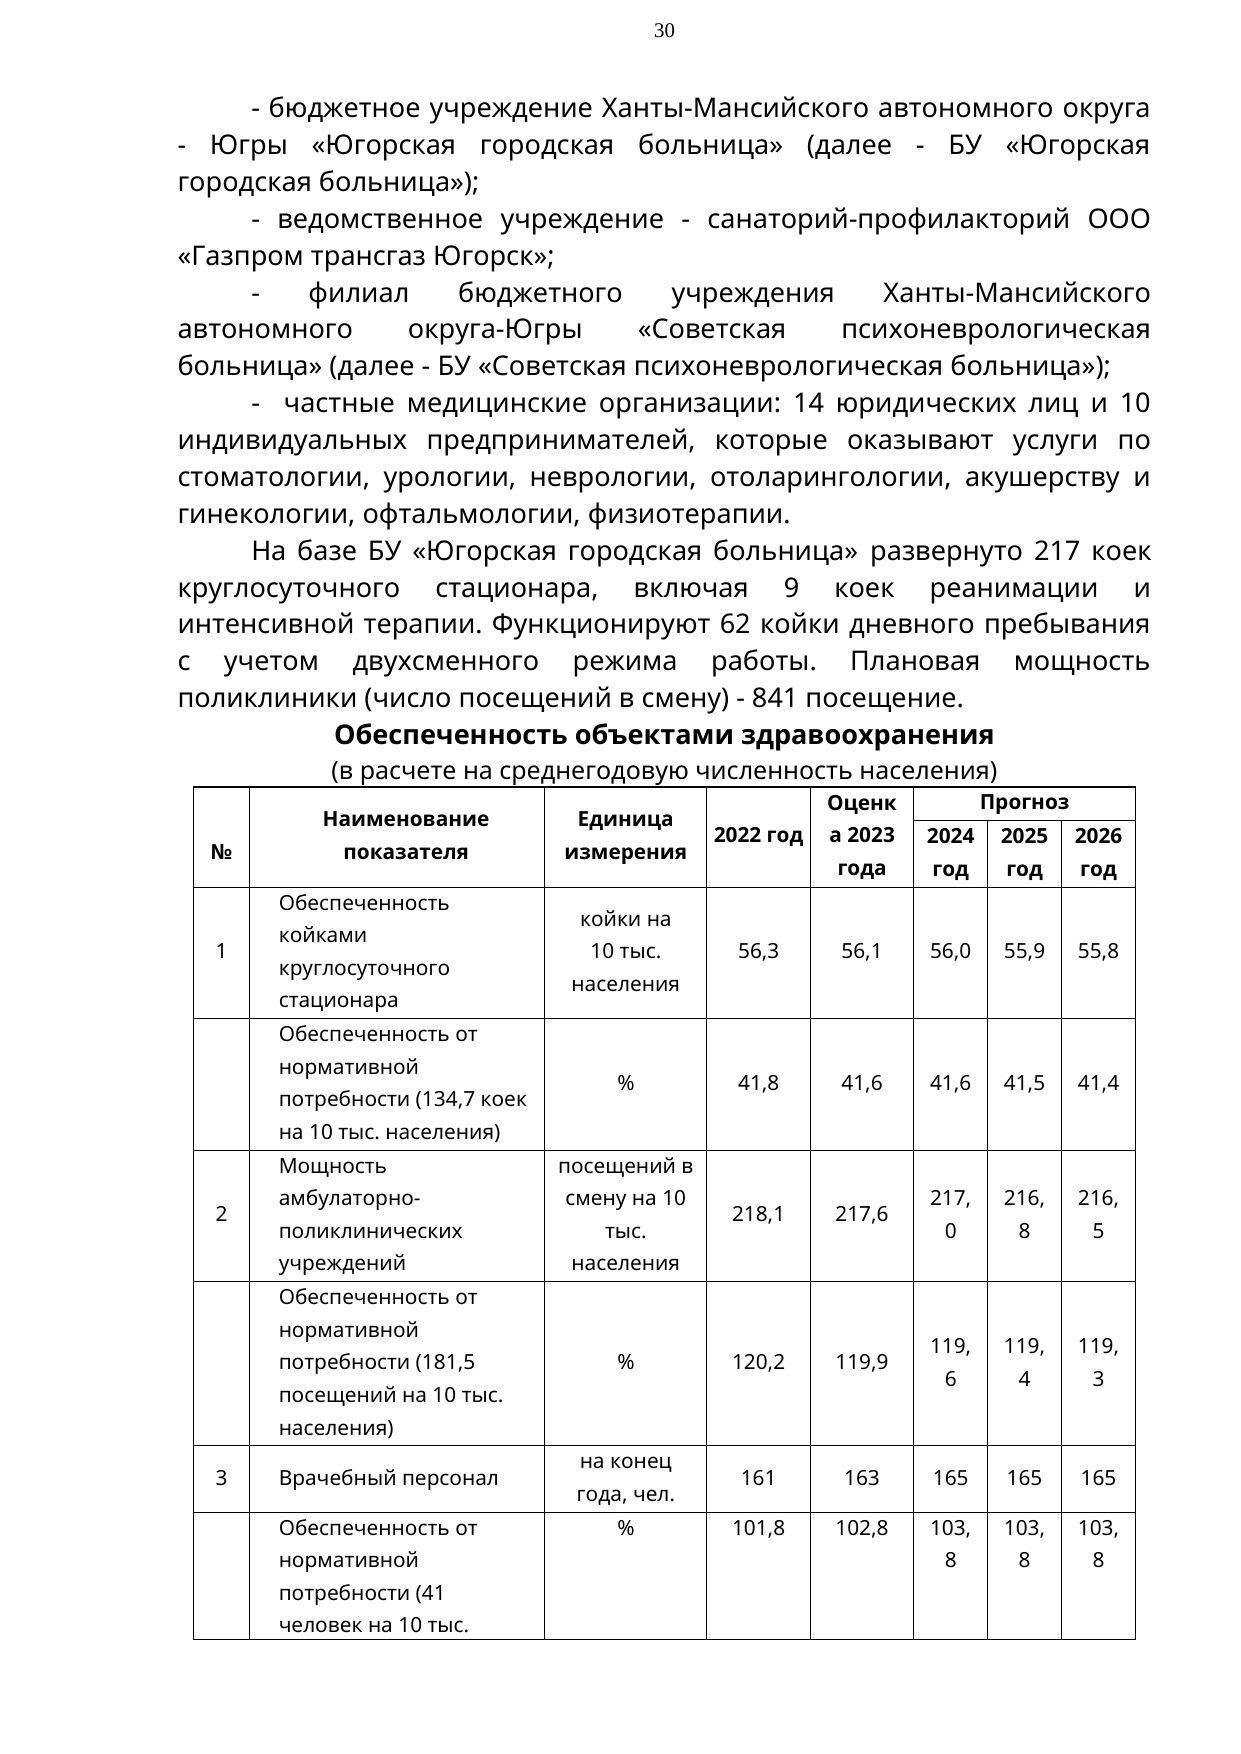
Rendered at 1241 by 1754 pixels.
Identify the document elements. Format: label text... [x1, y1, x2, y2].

table_cell 165 [1062, 1446, 1135, 1512]
text - филиал бюджетного учреждения Ханты-Мансийского автономного округа-Югры «Советская психоневрологическая больница» (далее - БУ «Советская психоневрологическая больница»); [177, 273, 1152, 384]
table_cell Врачебный персонал [250, 1446, 544, 1512]
table_cell 2024 год [914, 821, 987, 887]
table_cell 56,0 [914, 888, 987, 1018]
table_cell 56,3 [707, 888, 810, 1018]
table_cell 55,8 [1062, 888, 1135, 1018]
table_cell 103,8 [1062, 1513, 1135, 1639]
table_cell 41,6 [914, 1019, 987, 1150]
text - ведомственное учреждение - санаторий-профилакторий ООО «Газпром трансгаз Югорск»; [177, 199, 1152, 273]
text Обеспеченность объектами здравоохранения [177, 716, 1152, 752]
table_cell Обеспеченность от нормативной потребности (134,7 коек на 10 тыс. населения) [250, 1019, 544, 1150]
table_cell 103,8 [988, 1513, 1061, 1639]
table_cell % [545, 1282, 706, 1445]
table_cell 217,0 [914, 1151, 987, 1281]
table_cell 3 [194, 1446, 249, 1512]
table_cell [250, 1513, 544, 1639]
table_cell 119,6 [914, 1282, 987, 1445]
table_cell 119,3 [1062, 1282, 1135, 1445]
table_cell 2 [194, 1151, 249, 1281]
table_cell 2025 год [988, 821, 1061, 887]
text На базе БУ «Югорская городская больница» развернуто 217 коек круглосуточного стационара, включая 9 коек реанимации и интенсивной терапии. Функционируют 62 койки дневного пребывания с учетом двухсменного режима работы. Плановая мощность поликлиники (число посещений в смену) - 841 посещение. [177, 531, 1152, 716]
table_cell 56,1 [811, 888, 913, 1018]
table_header Единица измерения [545, 788, 706, 887]
table_cell 41,8 [707, 1019, 810, 1150]
table_header Наименование показателя [250, 788, 544, 887]
table_header 2022 год [707, 788, 810, 887]
table_header Оценка 2023 года [811, 788, 913, 887]
table_cell Мощность амбулаторно-поликлинических учреждений [250, 1151, 544, 1281]
table_cell [194, 1513, 249, 1639]
table_cell 1 [194, 888, 249, 1018]
table_cell 119,4 [988, 1282, 1061, 1445]
table_cell 216,5 [1062, 1151, 1135, 1281]
table_cell 216,8 [988, 1151, 1061, 1281]
table_cell 217,6 [811, 1151, 913, 1281]
table_cell 163 [811, 1446, 913, 1512]
table_cell 120,2 [707, 1282, 810, 1445]
table_cell [194, 1019, 249, 1150]
table_cell 218,1 [707, 1151, 810, 1281]
table_cell % [545, 1019, 706, 1150]
table_cell 165 [988, 1446, 1061, 1512]
text - бюджетное учреждение Ханты-Мансийского автономного округа - Югры «Югорская городская больница» (далее - БУ «Югорская городская больница»); [177, 89, 1152, 199]
table_cell 165 [914, 1446, 987, 1512]
table_cell посещений в смену на 10 тыс. населения [545, 1151, 706, 1281]
table_cell 41,4 [1062, 1019, 1135, 1150]
text - частные медицинские организации: 14 юридических лиц и 10 индивидуальных предпринимателей, которые оказывают услуги по стоматологии, урологии, неврологии, отоларингологии, акушерству и гинекологии, офтальмологии, физиотерапии. [177, 384, 1152, 531]
text (в расчете на среднегодовую численность населения) [177, 752, 1152, 786]
table_cell 2026 год [1062, 821, 1135, 887]
table_cell Обеспеченность от нормативной потребности (181,5 посещений на 10 тыс. населения) [250, 1282, 544, 1445]
table_cell койки на 10 тыс. населения [545, 888, 706, 1018]
table_cell 119,9 [811, 1282, 913, 1445]
table_cell 41,5 [988, 1019, 1061, 1150]
table_cell 103,8 [914, 1513, 987, 1639]
table_cell 102,8 [811, 1513, 913, 1639]
table_cell 101,8 [707, 1513, 810, 1639]
table_header № [194, 788, 249, 887]
table_cell Обеспеченность койками круглосуточного стационара [250, 888, 544, 1018]
table_header Прогноз [914, 788, 1135, 820]
table_cell 55,9 [988, 888, 1061, 1018]
table_cell 161 [707, 1446, 810, 1512]
table_cell на конец года, чел. [545, 1446, 706, 1512]
table_cell 41,6 [811, 1019, 913, 1150]
table_cell [194, 1282, 249, 1445]
table_cell % [545, 1513, 706, 1639]
